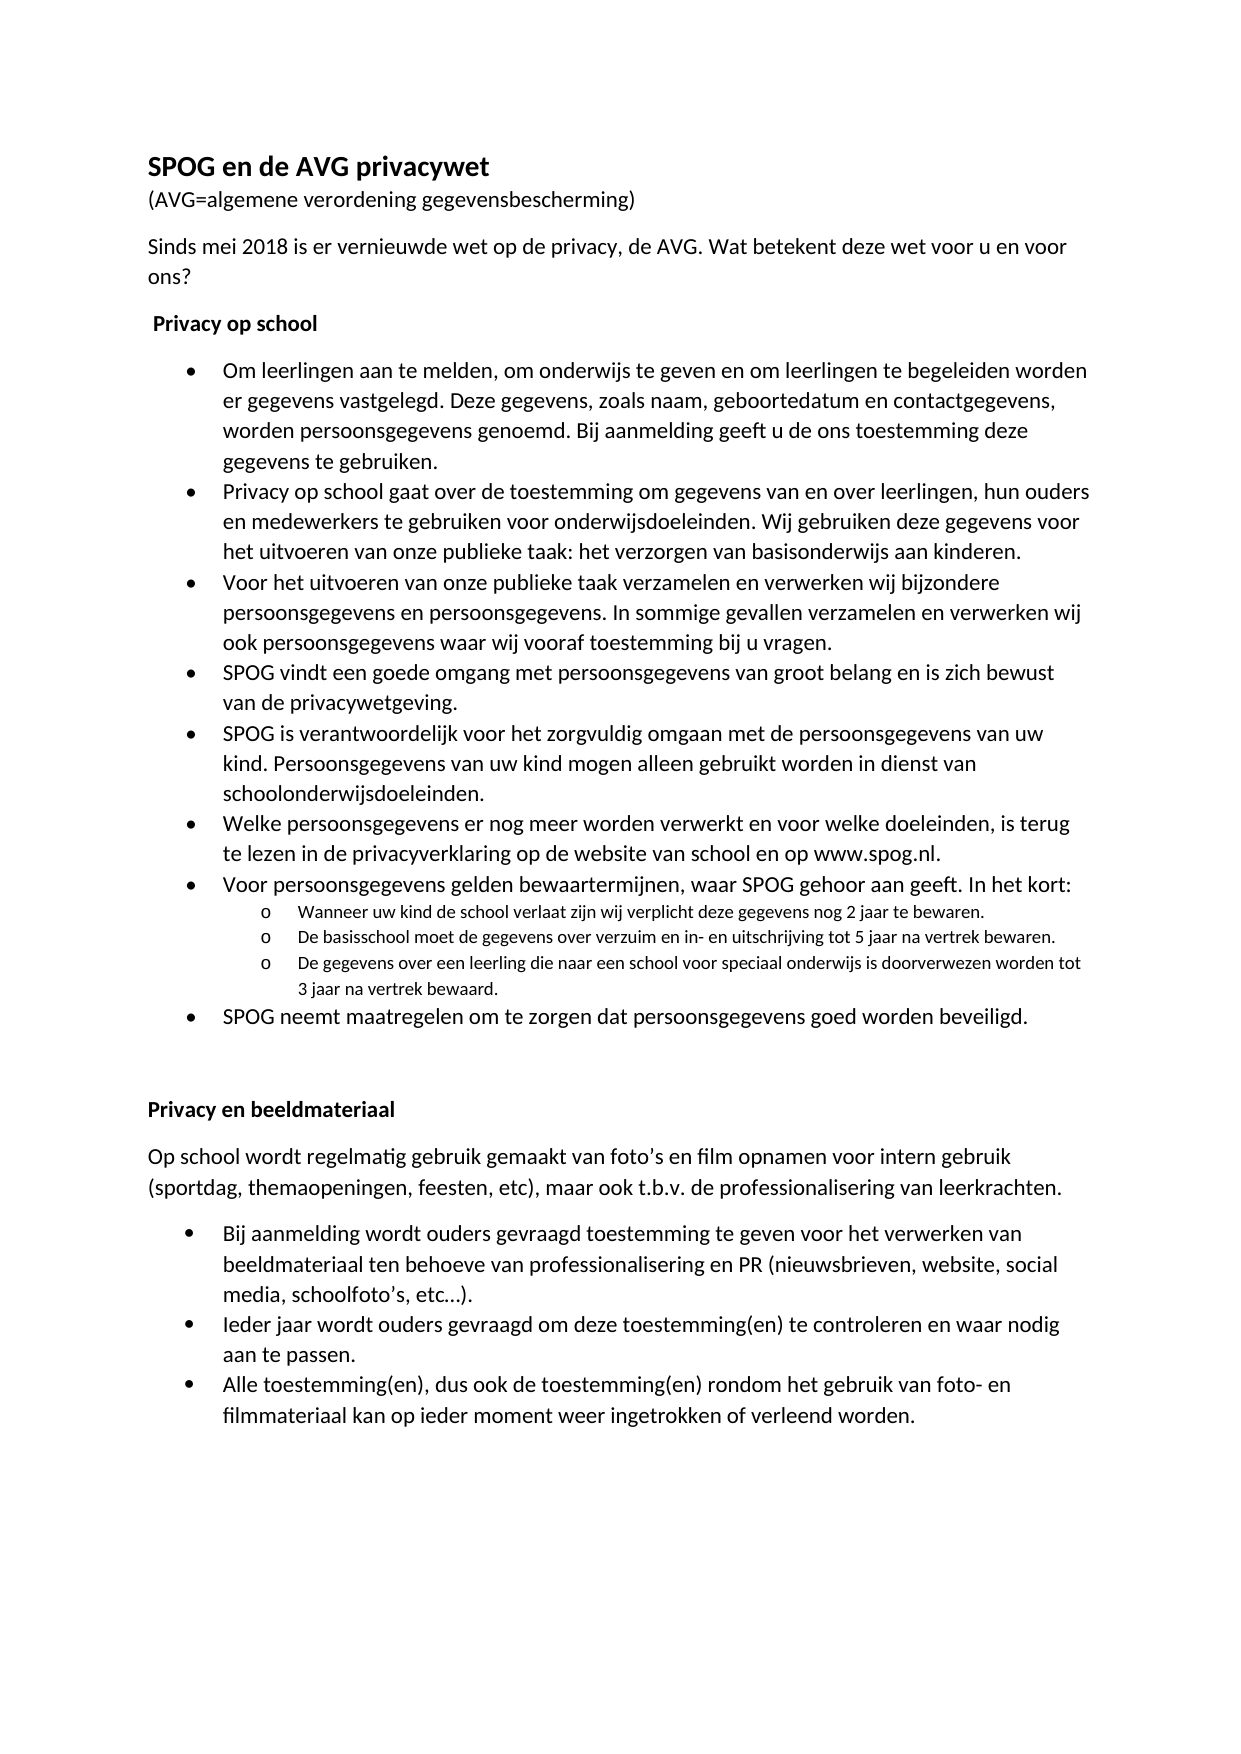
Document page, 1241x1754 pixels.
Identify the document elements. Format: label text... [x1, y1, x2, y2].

text SPOG en de AVG privacywet (AVG=algemene verordening gegevensbescherming) [148, 148, 1093, 213]
text Privacy op school [148, 309, 1093, 337]
list Wanneer uw kind de school verlaat zijn wij verplicht deze gegevens nog 2 jaar te bewaren. [260, 900, 1093, 924]
list Voor persoonsgegevens gelden bewaartermijnen, waar SPOG gehoor aan geeft. In het kort: [185, 870, 1093, 898]
list Welke persoonsgegevens er nog meer worden verwerkt en voor welke doeleinden, is terug te lezen in de privacyverklaring op de website van school en op www.spog.nl. [185, 809, 1093, 868]
list Alle toestemming(en), dus ook de toestemming(en) rondom het gebruik van foto- en filmmateriaal kan op ieder moment weer ingetrokken of verleend worden. [185, 1371, 1093, 1429]
list SPOG is verantwoordelijk voor het zorgvuldig omgaan met de persoonsgegevens van uw kind. Persoonsgegevens van uw kind mogen alleen gebruikt worden in dienst van schoolonderwijsdoeleinden. [185, 719, 1093, 807]
text Sinds mei 2018 is er vernieuwde wet op de privacy, de AVG. Wat betekent deze wet voor u en voor ons? [148, 232, 1093, 291]
list SPOG neemt maatregelen om te zorgen dat persoonsgegevens goed worden beveiligd. [185, 1002, 1093, 1030]
list De basisschool moet de gegevens over verzuim en in- en uitschrijving tot 5 jaar na vertrek bewaren. [260, 926, 1093, 949]
list Ieder jaar wordt ouders gevraagd om deze toestemming(en) te controleren en waar nodig aan te passen. [185, 1310, 1093, 1368]
list Privacy op school gaat over de toestemming om gegevens van en over leerlingen, hun ouders en medewerkers te gebruiken voor onderwijsdoeleinden. Wij gebruiken deze gegevens voor het uitvoeren van onze publieke taak: het verzorgen van basisonderwijs aan kinderen. [185, 477, 1093, 566]
list Voor het uitvoeren van onze publieke taak verzamelen en verwerken wij bijzondere persoonsgegevens en persoonsgegevens. In sommige gevallen verzamelen en verwerken wij ook persoonsgegevens waar wij vooraf toestemming bij u vragen. [185, 568, 1093, 656]
text Privacy en beeldmateriaal [148, 1096, 1093, 1123]
list Bij aanmelding wordt ouders gevraagd toestemming te geven voor het verwerken van beeldmateriaal ten behoeve van professionalisering en PR (nieuwsbrieven, website, social media, schoolfoto’s, etc…). [185, 1219, 1093, 1308]
text Op school wordt regelmatig gebruik gemaakt van foto’s en film opnamen voor intern gebruik (sportdag, themaopeningen, feesten, etc), maar ook t.b.v. de professionalisering van leerkrachten. [148, 1142, 1093, 1201]
list De gegevens over een leerling die naar een school voor speciaal onderwijs is doorverwezen worden tot 3 jaar na vertrek bewaard. [260, 951, 1093, 1000]
list Om leerlingen aan te melden, om onderwijs te geven en om leerlingen te begeleiden worden er gegevens vastgelegd. Deze gegevens, zoals naam, geboortedatum en contactgegevens, worden persoonsgegevens genoemd. Bij aanmelding geeft u de ons toestemming deze gegevens te gebruiken. [185, 356, 1093, 475]
list SPOG vindt een goede omgang met persoonsgegevens van groot belang en is zich bewust van de privacywetgeving. [185, 658, 1093, 717]
